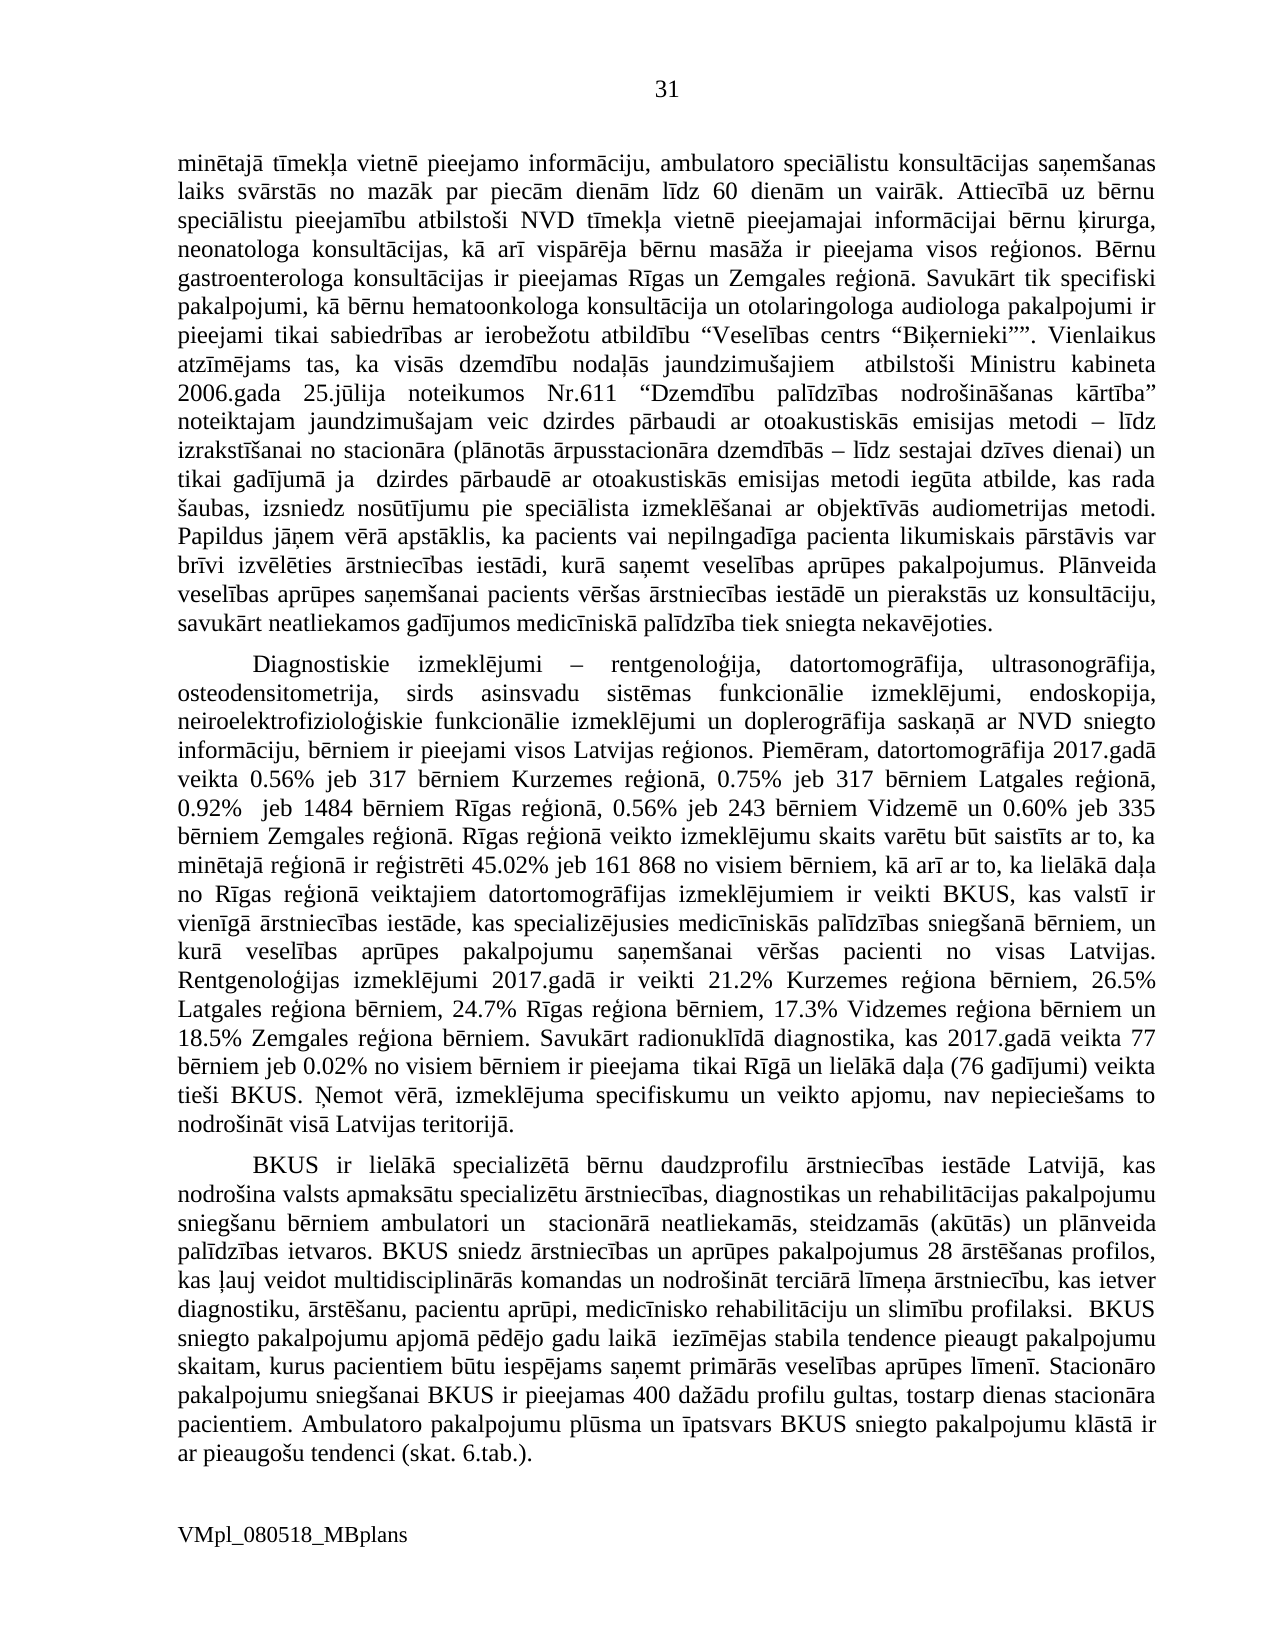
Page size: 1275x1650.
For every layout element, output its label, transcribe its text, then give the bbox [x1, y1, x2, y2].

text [177, 148, 1157, 636]
text Diagnostiskie izmeklējumi – rentgenoloģija, datortomogrāfija, ultrasonogrāfija, osteodensitometrija, sirds asinsvadu sistēmas funkcionālie izmeklējumi, endoskopija, neiroelektrofizioloģiskie funkcionālie izmeklējumi un doplerogrāfija saskaņā ar NVD sniegto informāciju, bērniem ir pieejami visos Latvijas reģionos. Piemēram, datortomogrāfija 2017.gadā veikta 0.56% jeb 317 bērniem Kurzemes reģionā, 0.75% jeb 317 bērniem Latgales reģionā, 0.92% jeb 1484 bērniem Rīgas reģionā, 0.56% jeb 243 bērniem Vidzemē un 0.60% jeb 335 bērniem Zemgales reģionā. Rīgas reģionā veikto izmeklējumu skaits varētu būt saistīts ar to, ka minētajā reģionā ir reģistrēti 45.02% jeb 161 868 no visiem bērniem, kā arī ar to, ka lielākā daļa no Rīgas reģionā veiktajiem datortomogrāfijas izmeklējumiem ir veikti BKUS, kas valstī ir vienīgā ārstniecības iestāde, kas specializējusies medicīniskās palīdzības sniegšanā bērniem, un kurā veselības aprūpes pakalpojumu saņemšanai vēršas pacienti no visas Latvijas. Rentgenoloģijas izmeklējumi 2017.gadā ir veikti 21.2% Kurzemes reģiona bērniem, 26.5% Latgales reģiona bērniem, 24.7% Rīgas reģiona bērniem, 17.3% Vidzemes reģiona bērniem un 18.5% Zemgales reģiona bērniem. Savukārt radionuklīdā diagnostika, kas 2017.gadā veikta 77 bērniem jeb 0.02% no visiem bērniem ir pieejama tikai Rīgā un lielākā daļa (76 gadījumi) veikta tieši BKUS. Ņemot vērā, izmeklējuma specifiskumu un veikto apjomu, nav nepieciešams to nodrošināt visā Latvijas teritorijā. [177, 649, 1157, 1138]
text BKUS ir lielākā specializētā bērnu daudzprofilu ārstniecības iestāde Latvijā, kas nodrošina valsts apmaksātu specializētu ārstniecības, diagnostikas un rehabilitācijas pakalpojumu sniegšanu bērniem ambulatori un stacionārā neatliekamās, steidzamās (akūtās) un plānveida palīdzības ietvaros. BKUS sniedz ārstniecības un aprūpes pakalpojumus 28 ārstēšanas profilos, kas ļauj veidot multidisciplinārās komandas un nodrošināt terciārā līmeņa ārstniecību, kas ietver diagnostiku, ārstēšanu, pacientu aprūpi, medicīnisko rehabilitāciju un slimību profilaksi. BKUS sniegto pakalpojumu apjomā pēdējo gadu laikā iezīmējas stabila tendence pieaugt pakalpojumu skaitam, kurus pacientiem būtu iespējams saņemt primārās veselības aprūpes līmenī. Stacionāro pakalpojumu sniegšanai BKUS ir pieejamas 400 dažādu profilu gultas, tostarp dienas stacionāra pacientiem. Ambulatoro pakalpojumu plūsma un īpatsvars BKUS sniegto pakalpojumu klāstā ir ar pieaugošu tendenci (skat. 6.tab.). [177, 1150, 1157, 1466]
